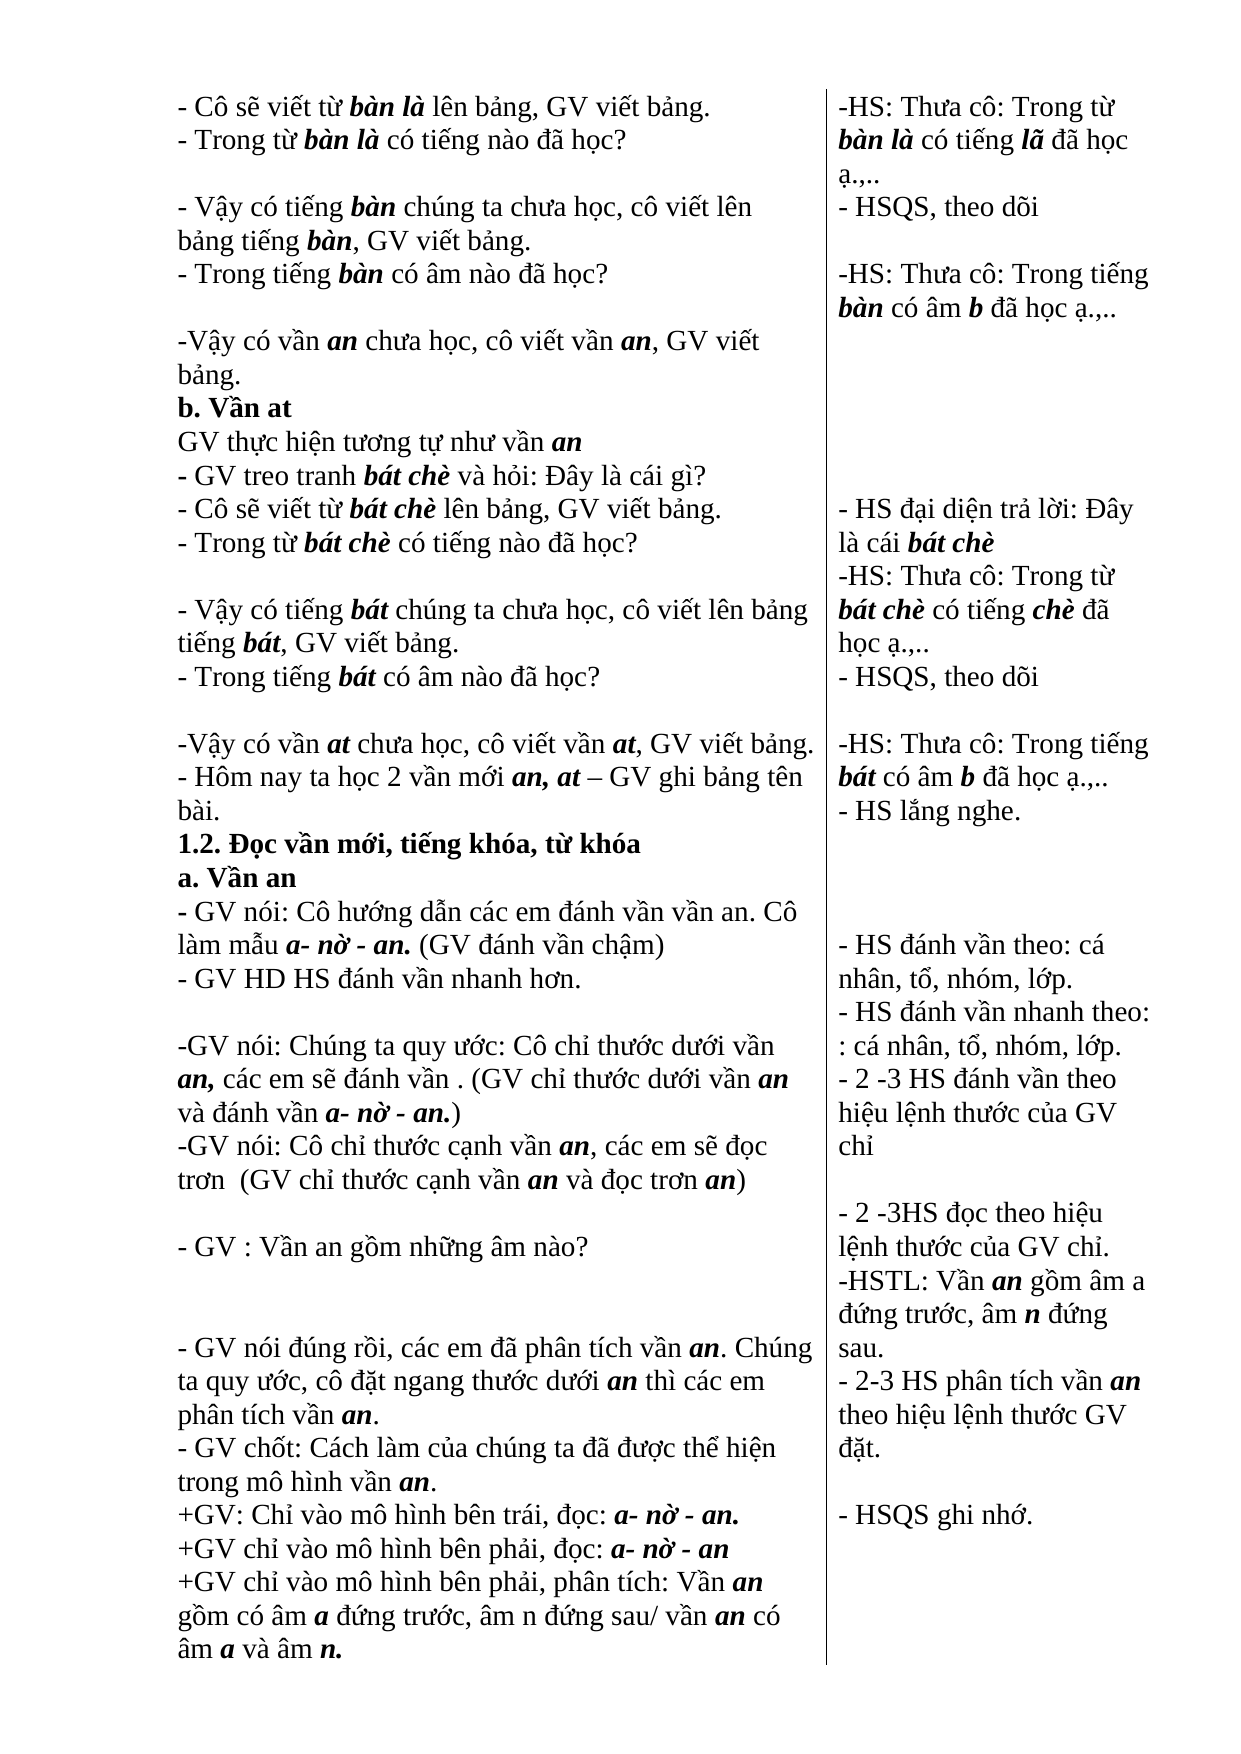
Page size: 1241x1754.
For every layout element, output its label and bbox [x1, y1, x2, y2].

table_cell [166, 89, 826, 1665]
table_cell [827, 89, 1163, 1665]
